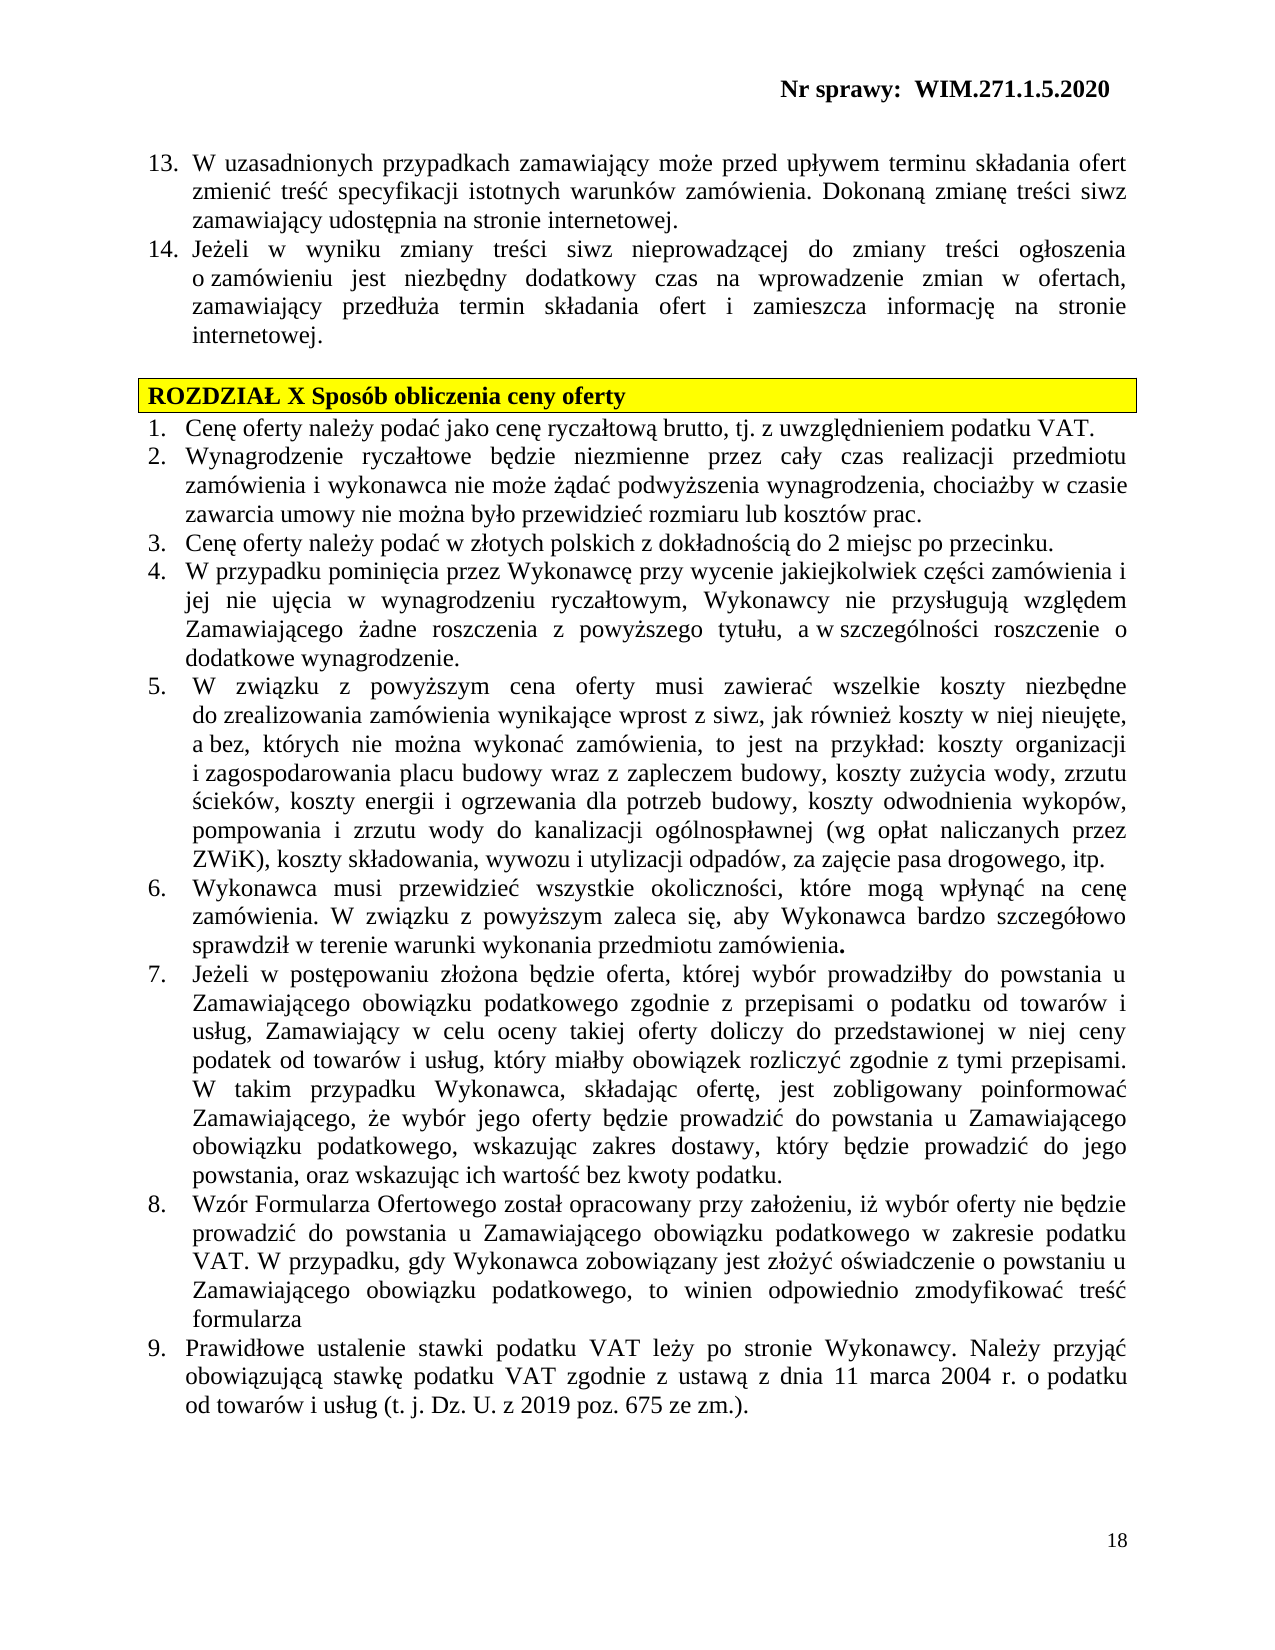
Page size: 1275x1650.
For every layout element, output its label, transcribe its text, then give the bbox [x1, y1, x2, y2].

list Cenę oferty należy podać w złotych polskich z dokładnością do 2 miejsc po przecinku. [148, 528, 1127, 556]
list Jeżeli w postępowaniu złożona będzie oferta, której wybór prowadziłby do powstania u Zamawiającego obowiązku podatkowego zgodnie z przepisami o podatku od towarów i usług, Zamawiający w celu oceny takiej oferty doliczy do przedstawionej w niej ceny podatek od towarów i usług, który miałby obowiązek rozliczyć zgodnie z tymi przepisami. W takim przypadku Wykonawca, składając ofertę, jest zobligowany poinformować Zamawiającego, że wybór jego oferty będzie prowadzić do powstania u Zamawiającego obowiązku podatkowego, wskazując zakres dostawy, który będzie prowadzić do jego powstania, oraz wskazując ich wartość bez kwoty podatku. [148, 959, 1127, 1189]
list W uzasadnionych przypadkach zamawiający może przed upływem terminu składania ofert zmienić treść specyfikacji istotnych warunków zamówienia. Dokonaną zmianę treści siwz zamawiający udostępnia na stronie internetowej. [148, 148, 1127, 234]
list Jeżeli w wyniku zmiany treści siwz nieprowadzącej do zmiany treści ogłoszenia o zamówieniu jest niezbędny dodatkowy czas na wprowadzenie zmian w ofertach, zamawiający przedłuża termin składania ofert i zamieszcza informację na stronie internetowej. [148, 234, 1127, 349]
list Wzór Formularza Ofertowego został opracowany przy założeniu, iż wybór oferty nie będzie prowadzić do powstania u Zamawiającego obowiązku podatkowego w zakresie podatku VAT. W przypadku, gdy Wykonawca zobowiązany jest złożyć oświadczenie o powstaniu u Zamawiającego obowiązku podatkowego, to winien odpowiednio zmodyfikować treść formularza [148, 1189, 1127, 1333]
list Wykonawca musi przewidzieć wszystkie okoliczności, które mogą wpłynąć na cenę zamówienia. W związku z powyższym zaleca się, aby Wykonawca bardzo szczegółowo sprawdził w terenie warunki wykonania przedmiotu zamówienia. [148, 873, 1127, 959]
list Prawidłowe ustalenie stawki podatku VAT leży po stronie Wykonawcy. Należy przyjąć obowiązującą stawkę podatku VAT zgodnie z ustawą z dnia 11 marca 2004 r. o podatku od towarów i usług (t. j. Dz. U. z 2019 poz. 675 ze zm.). [148, 1333, 1127, 1419]
list Cenę oferty należy podać jako cenę ryczałtową brutto, tj. z uwzględnieniem podatku VAT. [148, 413, 1127, 441]
subtitle ROZDZIAŁ X Sposób obliczenia ceny oferty [139, 379, 1136, 412]
list W przypadku pominięcia przez Wykonawcę przy wycenie jakiejkolwiek części zamówienia i jej nie ujęcia w wynagrodzeniu ryczałtowym, Wykonawcy nie przysługują względem Zamawiającego żadne roszczenia z powyższego tytułu, a w szczególności roszczenie o dodatkowe wynagrodzenie. [148, 556, 1127, 671]
list Wynagrodzenie ryczałtowe będzie niezmienne przez cały czas realizacji przedmiotu zamówienia i wykonawca nie może żądać podwyższenia wynagrodzenia, chociażby w czasie zawarcia umowy nie można było przewidzieć rozmiaru lub kosztów prac. [148, 441, 1127, 528]
list W związku z powyższym cena oferty musi zawierać wszelkie koszty niezbędne do zrealizowania zamówienia wynikające wprost z siwz, jak również koszty w niej nieujęte, a bez, których nie można wykonać zamówienia, to jest na przykład: koszty organizacji i zagospodarowania placu budowy wraz z zapleczem budowy, koszty zużycia wody, zrzutu ścieków, koszty energii i ogrzewania dla potrzeb budowy, koszty odwodnienia wykopów, pompowania i zrzutu wody do kanalizacji ogólnospławnej (wg opłat naliczanych przez ZWiK), koszty składowania, wywozu i utylizacji odpadów, za zajęcie pasa drogowego, itp. [148, 671, 1127, 873]
